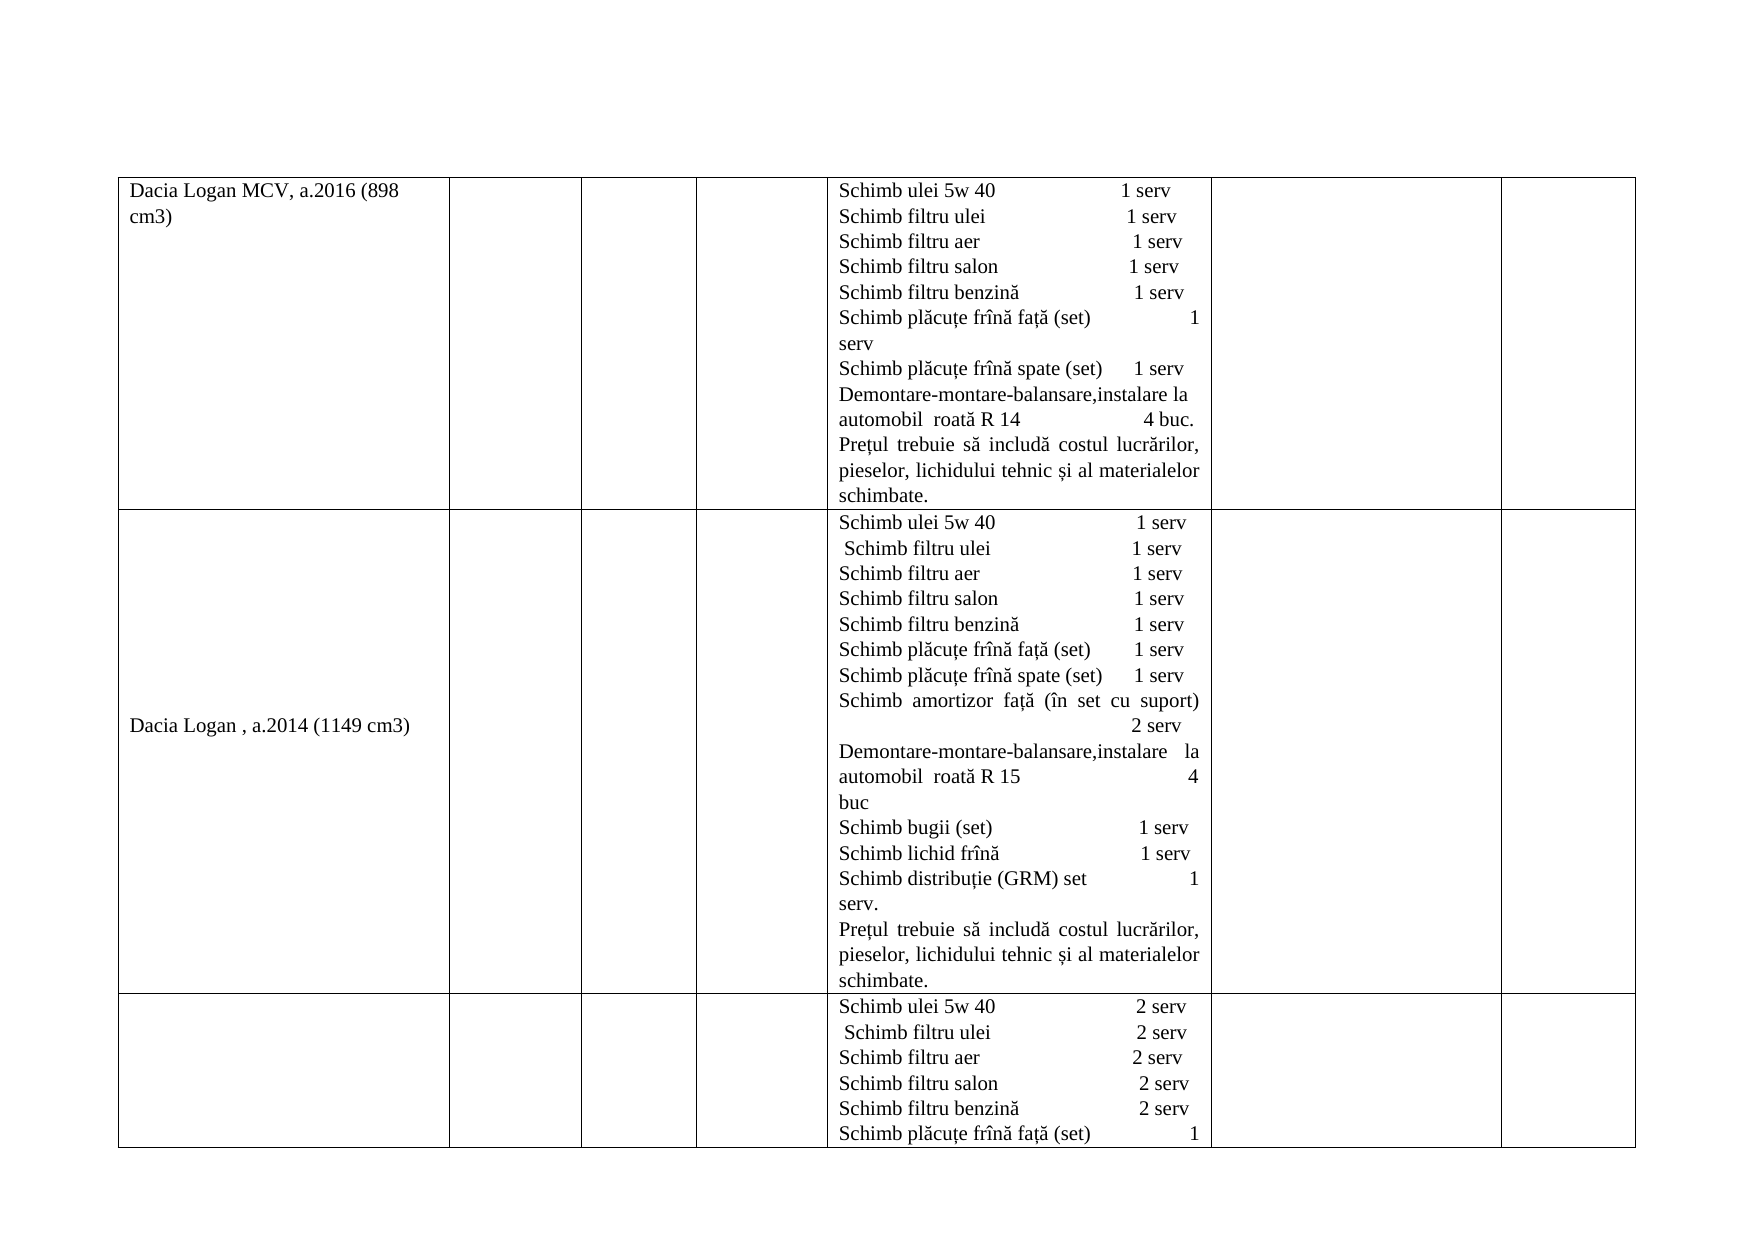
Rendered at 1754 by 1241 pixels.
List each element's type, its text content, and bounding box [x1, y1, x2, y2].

table_cell [697, 178, 827, 509]
table_cell Schimb ulei 5w 40 1 serv Schimb filtru ulei 1 serv Schimb filtru aer 1 serv Schimb filtru salon 1 serv Schimb filtru benzină 1 serv Schimb plăcuțe frînă față (set) 1 serv Schimb plăcuțe frînă spate (set) 1 serv Schimb amortizor față (în set cu suport) 2 serv Demontare-montare-balansare,instalare la automobil roată R 15 4 buc Schimb bugii (set) 1 serv Schimb lichid frînă 1 serv Schimb distribuție (GRM) set 1 serv. Prețul trebuie să includă costul lucrărilor, pieselor, lichidului tehnic și al materialelor schimbate. [828, 510, 1211, 993]
table_cell Dacia Logan MCV, a.2016 (898 cm3) [119, 178, 449, 509]
table_cell Dacia Logan , a.2014 (1149 cm3) [119, 510, 449, 993]
table_cell [697, 994, 827, 1147]
table_cell [582, 994, 696, 1147]
table_cell [582, 510, 696, 993]
table_cell Schimb ulei 5w 40 1 serv Schimb filtru ulei 1 serv Schimb filtru aer 1 serv Schimb filtru salon 1 serv Schimb filtru benzină 1 serv Schimb plăcuțe frînă față (set) 1 serv Schimb plăcuțe frînă spate (set) 1 serv Demontare-montare-balansare,instalare la automobil roată R 14 4 buc. Prețul trebuie să includă costul lucrărilor, pieselor, lichidului tehnic și al materialelor schimbate. [828, 178, 1211, 509]
table_cell [1212, 178, 1501, 509]
table_cell [582, 178, 696, 509]
table_cell [1212, 510, 1501, 993]
table_cell [450, 510, 581, 993]
table_cell [1502, 510, 1635, 993]
table_cell [450, 994, 581, 1147]
table_cell [1502, 178, 1635, 509]
table_cell [450, 178, 581, 509]
table_cell [1212, 994, 1501, 1147]
table_cell [1502, 994, 1635, 1147]
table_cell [119, 994, 449, 1147]
table_cell [697, 510, 827, 993]
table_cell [828, 994, 1211, 1147]
